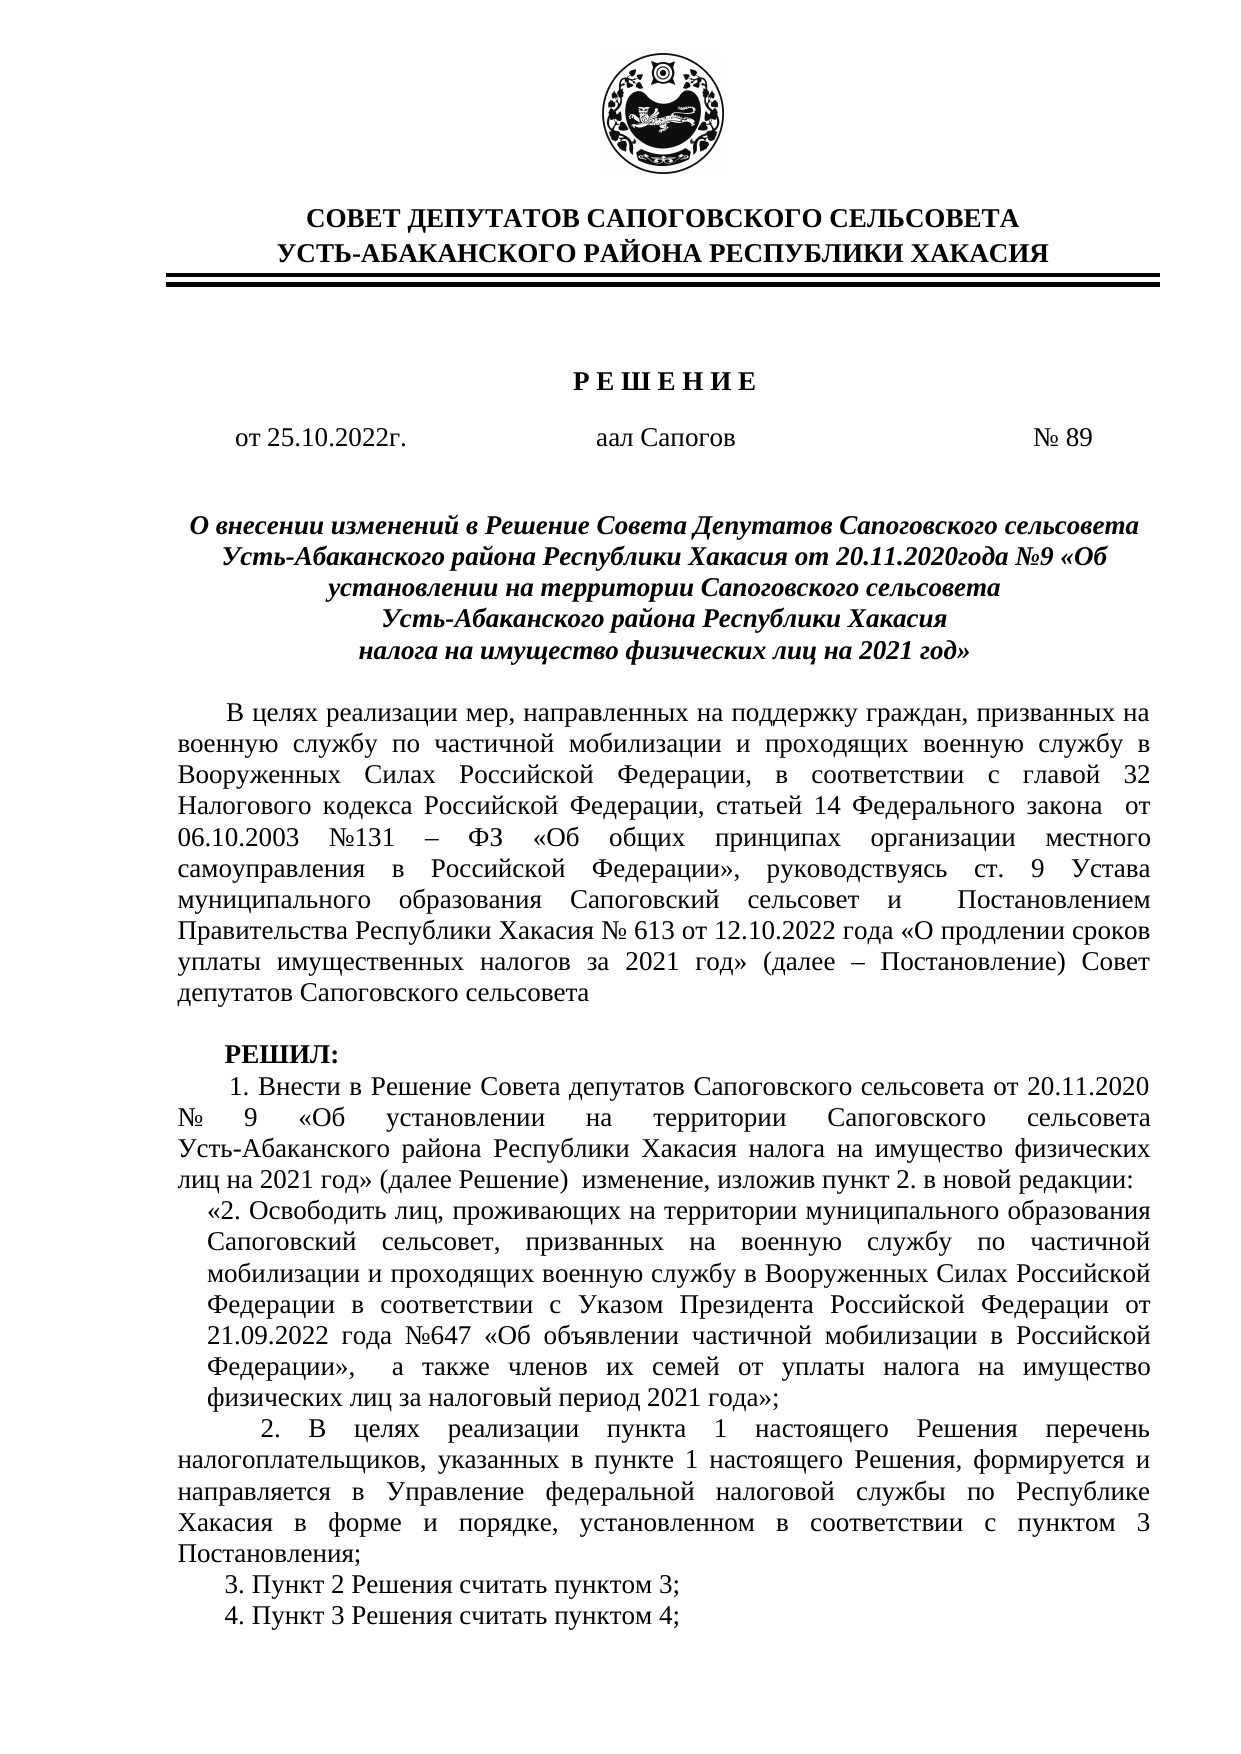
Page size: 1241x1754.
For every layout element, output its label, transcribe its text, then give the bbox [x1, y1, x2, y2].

text 4. Пункт 3 Решения считать пунктом 4; [177, 1599, 1152, 1630]
text от 25.10.2022г. аал Сапогов № 89 [177, 421, 1152, 453]
text РЕШИЛ: [177, 1039, 1152, 1070]
text налога на имущество физических лиц на 2021 год» [177, 634, 1152, 665]
table_header СОВЕТ ДЕПУТАТОВ САПОГОВСКОГО СЕЛЬСОВЕТА УСТЬ-АБАКАНСКОГО РАЙОНА РЕСПУБЛИКИ ХАКАСИЯ [166, 50, 1160, 272]
text «2. Освободить лиц, проживающих на территории муниципального образования Сапоговский сельсовет, призванных на военную службу по частичной мобилизации и проходящих военную службу в Вооруженных Силах Российской Федерации в соответствии с Указом Президента Российской Федерации от 21.09.2022 года №647 «Об объявлении частичной мобилизации в Российской Федерации», а также членов их семей от уплаты налога на имущество физических лиц за налоговый период 2021 года»; [207, 1194, 1152, 1412]
text В целях реализации мер, направленных на поддержку граждан, призванных на военную службу по частичной мобилизации и проходящих военную службу в Вооруженных Силах Российской Федерации, в соответствии с главой 32 Налогового кодекса Российской Федерации, статьей 14 Федерального закона от 06.10.2003 №131 – ФЗ «Об общих принципах организации местного самоуправления в Российской Федерации», руководствуясь ст. 9 Устава муниципального образования Сапоговский сельсовет и Постановлением Правительства Республики Хакасия № 613 от 12.10.2022 года «О продлении сроков уплаты имущественных налогов за 2021 год» (далее – Постановление) Совет депутатов Сапоговского сельсовета [177, 696, 1152, 1007]
text 2. В целях реализации пункта 1 настоящего Решения перечень налогоплательщиков, указанных в пункте 1 настоящего Решения, формируется и направляется в Управление федеральной налоговой службы по Республике Хакасия в форме и порядке, установленном в соответствии с пунктом 3 Постановления; [177, 1412, 1152, 1568]
subtitle Р Е Ш Е Н И Е [177, 365, 1152, 396]
text 3. Пункт 2 Решения считать пунктом 3; [177, 1568, 1152, 1599]
picture [599, 50, 727, 177]
text 1. Внести в Решение Совета депутатов Сапоговского сельсовета от 20.11.2020 № 9 «Об установлении на территории Сапоговского сельсовета Усть-Абаканского района Республики Хакасия налога на имущество физических лиц на 2021 год» (далее Решение) изменение, изложив пункт 2. в новой редакции: [177, 1070, 1152, 1194]
text О внесении изменений в Решение Совета Депутатов Сапоговского сельсовета Усть-Абаканского района Республики Хакасия от 20.11.2020года №9 «Об установлении на территории Сапоговского сельсовета Усть-Абаканского района Республики Хакасия [177, 509, 1152, 634]
